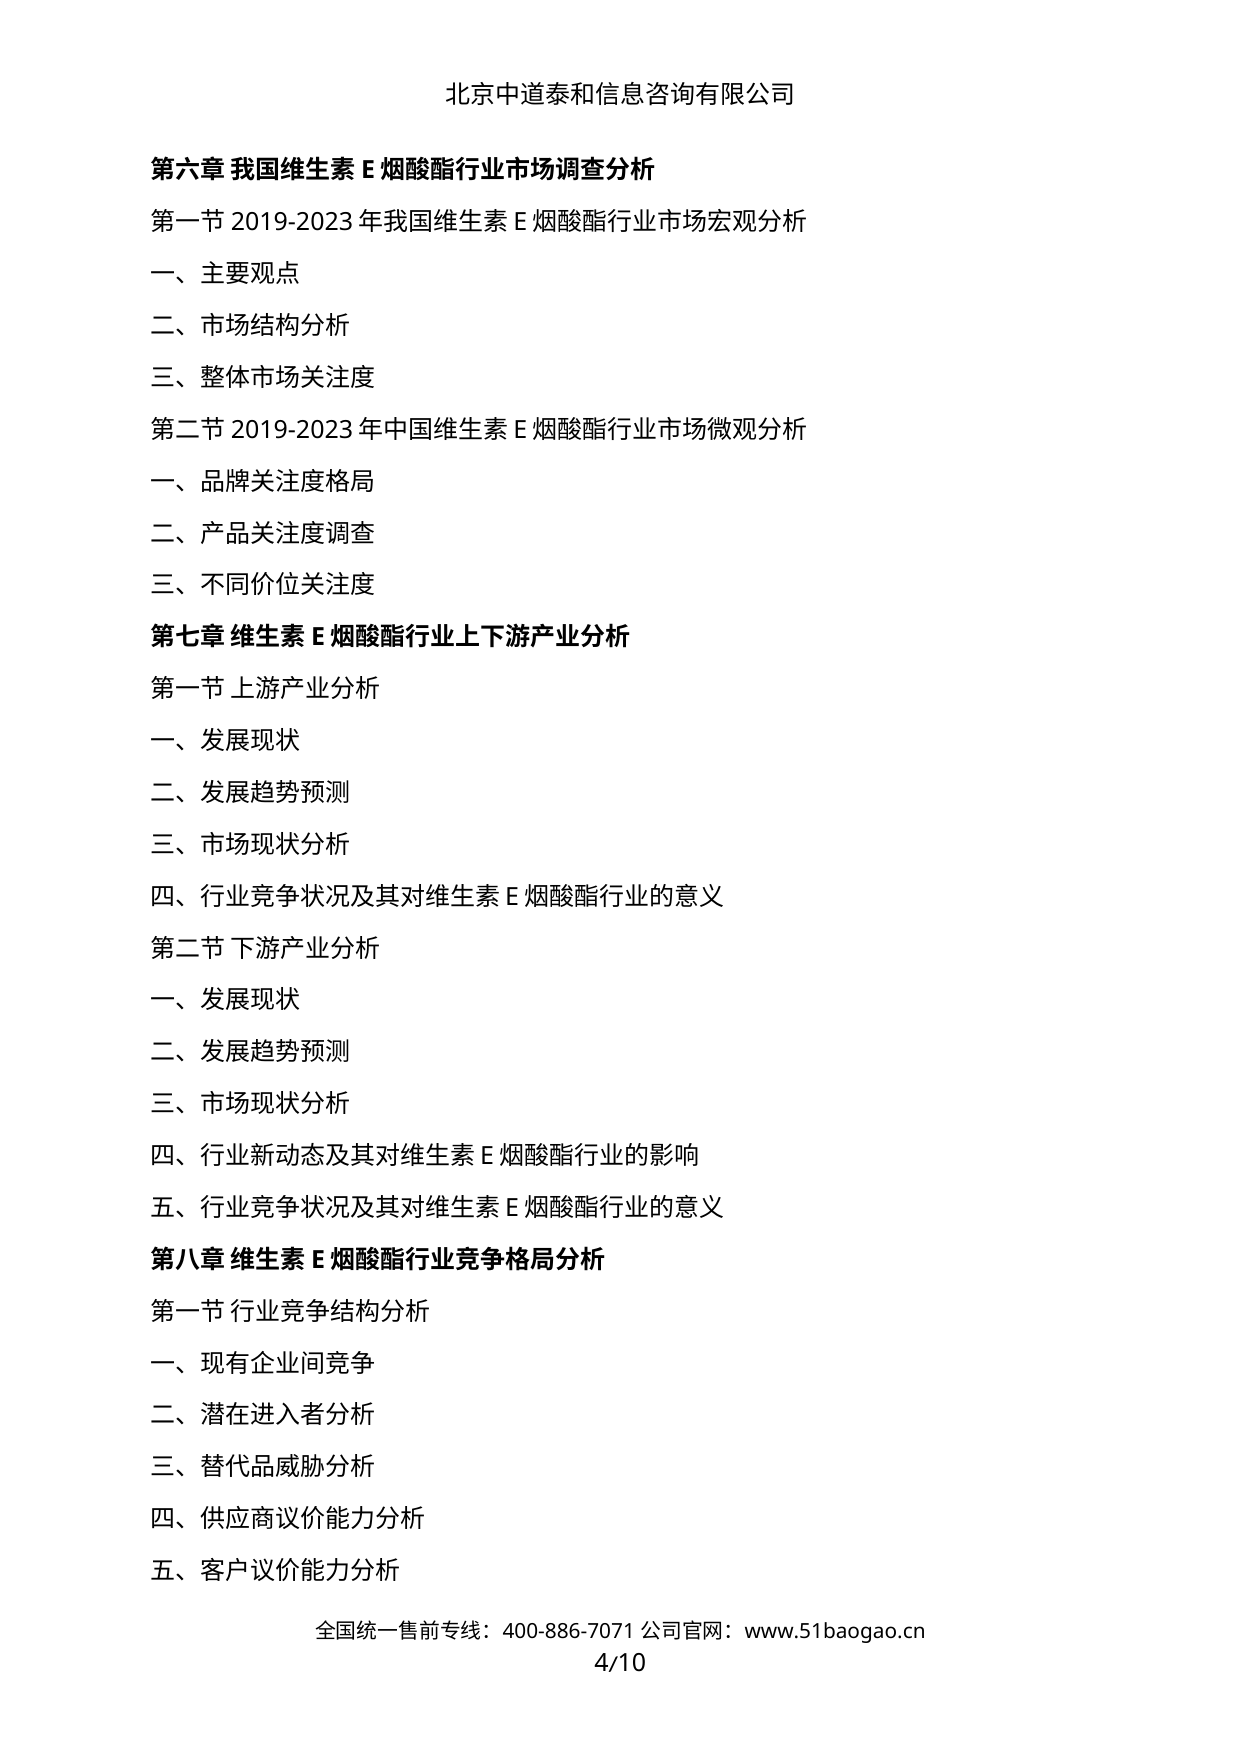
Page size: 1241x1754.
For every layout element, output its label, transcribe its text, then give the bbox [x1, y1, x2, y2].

text 二、潜在进入者分析 [150, 1395, 1090, 1431]
text 第八章 维生素E烟酸酯行业竞争格局分析 [150, 1239, 1090, 1276]
text 三、市场现状分析 [150, 1084, 1090, 1120]
text 二、市场结构分析 [150, 306, 1090, 342]
text 一、发展现状 [150, 721, 1090, 757]
text 三、整体市场关注度 [150, 357, 1090, 394]
text 三、替代品威胁分析 [150, 1447, 1090, 1483]
text 二、发展趋势预测 [150, 772, 1090, 809]
text 四、供应商议价能力分析 [150, 1499, 1090, 1535]
text 四、行业新动态及其对维生素E烟酸酯行业的影响 [150, 1136, 1090, 1172]
text 五、客户议价能力分析 [150, 1551, 1090, 1587]
text 三、不同价位关注度 [150, 565, 1090, 601]
text 三、市场现状分析 [150, 824, 1090, 861]
text 二、发展趋势预测 [150, 1032, 1090, 1068]
text 四、行业竞争状况及其对维生素E烟酸酯行业的意义 [150, 876, 1090, 912]
text 第七章 维生素E烟酸酯行业上下游产业分析 [150, 617, 1090, 653]
text 一、发展现状 [150, 980, 1090, 1016]
text 五、行业竞争状况及其对维生素E烟酸酯行业的意义 [150, 1187, 1090, 1224]
text 一、品牌关注度格局 [150, 461, 1090, 497]
text 第一节 2019-2023年我国维生素E烟酸酯行业市场宏观分析 [150, 202, 1090, 238]
text 二、产品关注度调查 [150, 513, 1090, 549]
text 第六章 我国维生素E烟酸酯行业市场调查分析 [150, 150, 1090, 186]
text 第二节 2019-2023年中国维生素E烟酸酯行业市场微观分析 [150, 409, 1090, 446]
text 一、主要观点 [150, 254, 1090, 290]
text 第一节 行业竞争结构分析 [150, 1291, 1090, 1327]
text 第二节 下游产业分析 [150, 928, 1090, 964]
text 第一节 上游产业分析 [150, 669, 1090, 705]
text 一、现有企业间竞争 [150, 1343, 1090, 1379]
